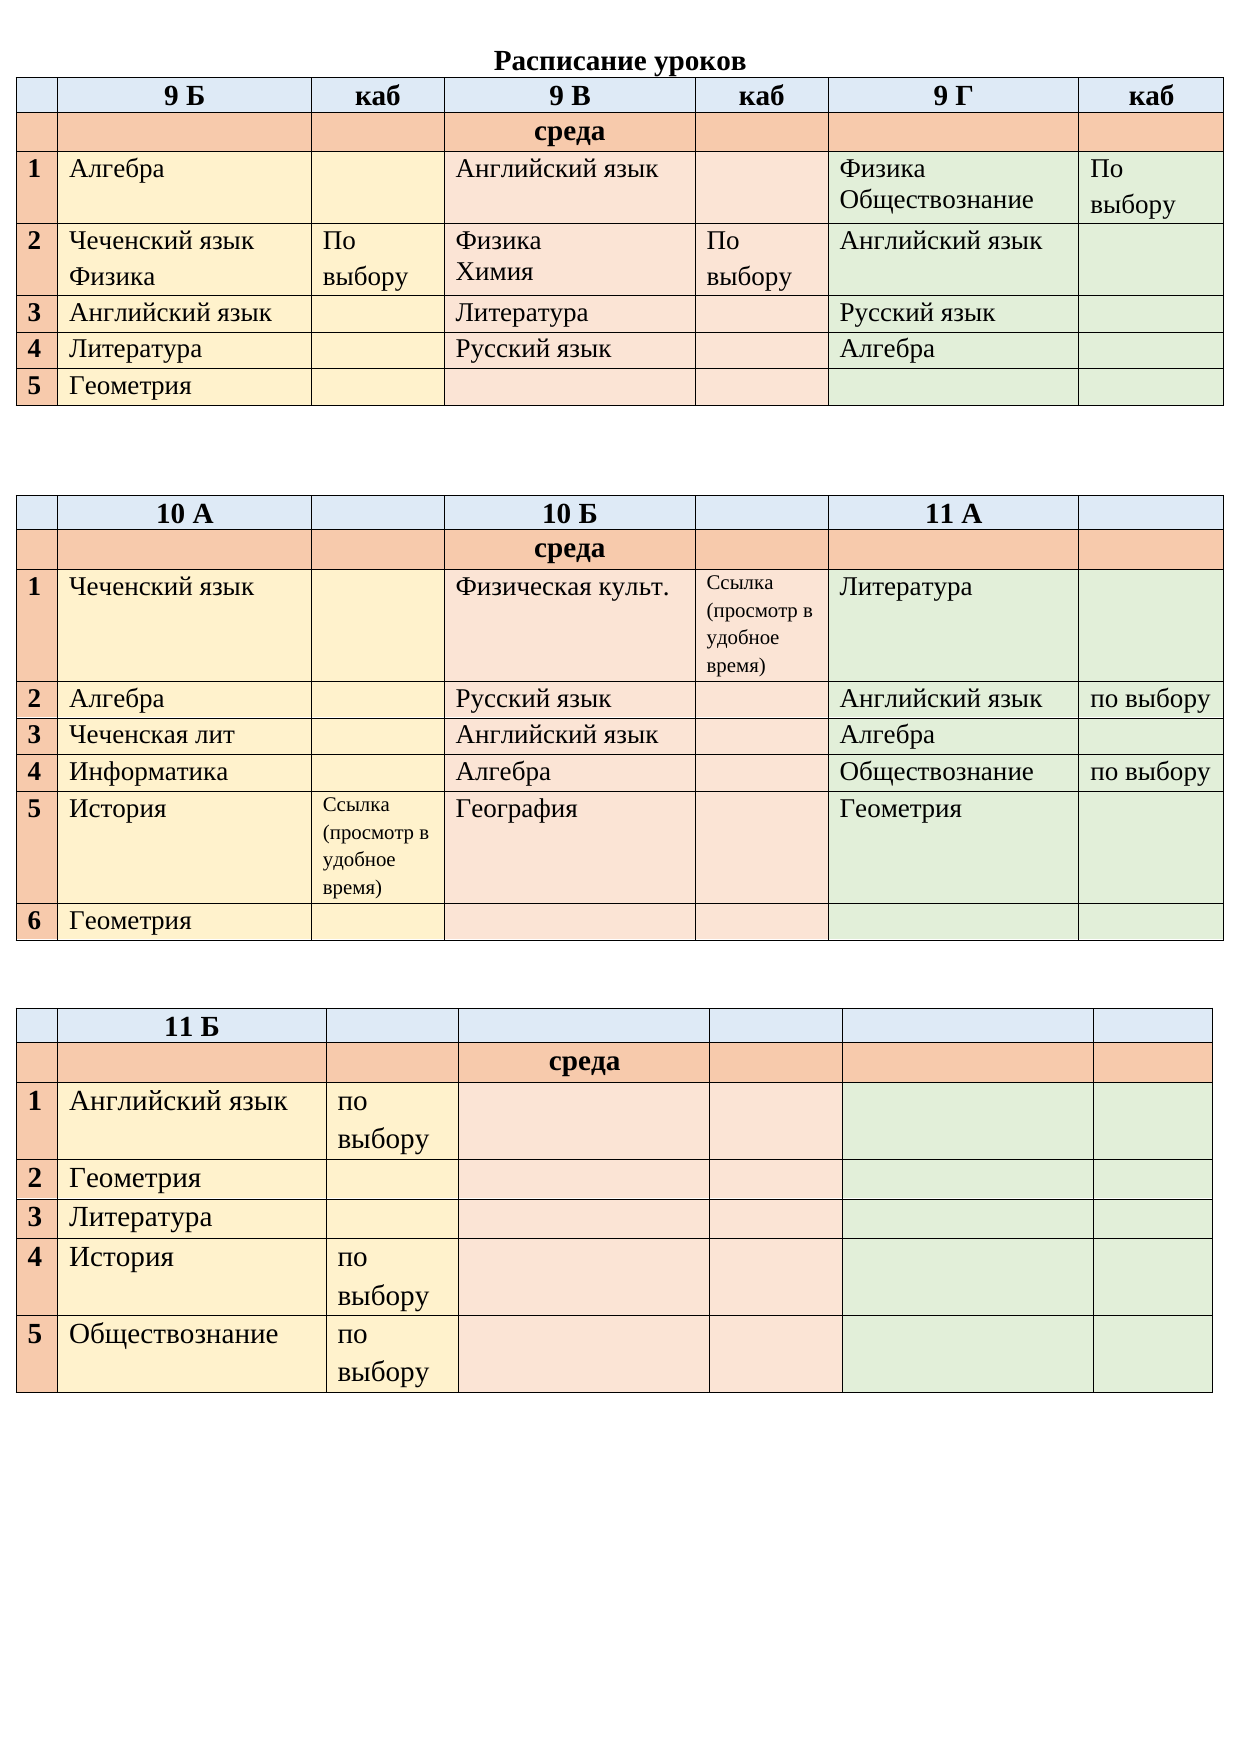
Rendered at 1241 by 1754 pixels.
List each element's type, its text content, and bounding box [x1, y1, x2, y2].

table_cell Алгебра [829, 719, 1078, 754]
table_cell [696, 296, 828, 332]
table_cell среда [459, 1043, 709, 1082]
table_cell [459, 1083, 709, 1159]
table_cell [696, 682, 828, 717]
table_header 10 А [58, 496, 311, 529]
table_cell [459, 1239, 709, 1315]
table_header [312, 496, 444, 529]
table_cell Литература [829, 570, 1078, 681]
table_cell [843, 1083, 1093, 1159]
table_cell 2 [17, 224, 57, 295]
table_cell по выбору [1079, 682, 1223, 717]
text Расписание уроков [75, 43, 1165, 77]
table_cell 3 [17, 296, 57, 332]
table_cell Английский язык [445, 719, 695, 754]
table_cell [459, 1316, 709, 1392]
table_cell Чеченский язык Физика [58, 224, 311, 295]
table_cell 5 [17, 369, 57, 405]
table_cell [843, 1239, 1093, 1315]
table_cell По выбору [696, 224, 828, 295]
table_cell [843, 1316, 1093, 1392]
table_cell [829, 113, 1078, 151]
table_header каб [696, 78, 828, 112]
table_header каб [1079, 78, 1223, 112]
table_cell 3 [17, 1200, 57, 1238]
table_header [17, 78, 57, 112]
table_cell [312, 369, 444, 405]
table_cell Русский язык [829, 296, 1078, 332]
table_cell [445, 904, 695, 939]
table_cell [696, 113, 828, 151]
table_cell среда [445, 113, 695, 151]
table_header [17, 1009, 57, 1042]
table_cell 1 [17, 570, 57, 681]
table_header 10 Б [445, 496, 695, 529]
table_cell [1079, 224, 1223, 295]
table_cell 1 [17, 152, 57, 223]
table_cell [696, 152, 828, 223]
table_cell [1094, 1083, 1212, 1159]
table_cell [312, 904, 444, 939]
table_cell [1094, 1200, 1212, 1238]
table_header [710, 1009, 842, 1042]
table_cell [843, 1043, 1093, 1082]
table_cell [710, 1200, 842, 1238]
table_cell [696, 719, 828, 754]
table_cell [459, 1200, 709, 1238]
table_cell [58, 530, 311, 569]
table_header [843, 1009, 1093, 1042]
table_cell [1079, 530, 1223, 569]
table_cell среда [445, 530, 695, 569]
table_header 11 Б [58, 1009, 326, 1042]
table_cell Алгебра [829, 333, 1078, 368]
table_cell [312, 296, 444, 332]
table_cell [1094, 1316, 1212, 1392]
table_cell [710, 1043, 842, 1082]
table_cell [1094, 1043, 1212, 1082]
table_cell [1079, 719, 1223, 754]
table_cell Русский язык [445, 333, 695, 368]
table_cell [1079, 113, 1223, 151]
table_cell Ссылка (просмотр в удобное время) [312, 792, 444, 903]
table_header каб [312, 78, 444, 112]
table_cell Чеченская лит [58, 719, 311, 754]
table_cell [696, 755, 828, 791]
table_cell [312, 530, 444, 569]
table_cell Алгебра [58, 152, 311, 223]
table_header 9 Б [58, 78, 311, 112]
table_cell [696, 792, 828, 903]
table_cell Английский язык [58, 1083, 326, 1159]
table_cell [696, 530, 828, 569]
table_cell 5 [17, 1316, 57, 1392]
table_cell Английский язык [58, 296, 311, 332]
table_cell Английский язык [445, 152, 695, 223]
table_cell [829, 904, 1078, 939]
table_cell 3 [17, 719, 57, 754]
table_cell 1 [17, 1083, 57, 1159]
table_header 9 Г [829, 78, 1078, 112]
table_cell [1079, 333, 1223, 368]
table_header 9 В [445, 78, 695, 112]
table_cell [17, 530, 57, 569]
table_header 11 А [829, 496, 1078, 529]
table_header [17, 496, 57, 529]
table_cell 4 [17, 755, 57, 791]
table_cell Литература [58, 333, 311, 368]
table_cell [312, 719, 444, 754]
table_cell [1094, 1239, 1212, 1315]
table_cell [312, 152, 444, 223]
table_cell по выбору [327, 1083, 458, 1159]
table_cell Обществознание [58, 1316, 326, 1392]
table_cell [696, 333, 828, 368]
table_cell [312, 682, 444, 717]
table_cell [327, 1200, 458, 1238]
table_cell Английский язык [829, 224, 1078, 295]
table_cell [1079, 904, 1223, 939]
table_cell Физика Химия [445, 224, 695, 295]
table_cell Геометрия [58, 369, 311, 405]
table_cell Информатика [58, 755, 311, 791]
table_cell [1079, 570, 1223, 681]
table_header [327, 1009, 458, 1042]
table_cell [829, 530, 1078, 569]
table_cell [710, 1083, 842, 1159]
table_cell 4 [17, 333, 57, 368]
table_cell Физика Обществознание [829, 152, 1078, 223]
table_cell География [445, 792, 695, 903]
table_cell Геометрия [829, 792, 1078, 903]
table_cell [710, 1160, 842, 1198]
table_cell [710, 1316, 842, 1392]
table_cell 5 [17, 792, 57, 903]
table_cell По выбору [312, 224, 444, 295]
table_cell [327, 1043, 458, 1082]
table_cell [312, 755, 444, 791]
table_cell Литература [445, 296, 695, 332]
table_header [459, 1009, 709, 1042]
table_cell [710, 1239, 842, 1315]
table_cell [58, 1043, 326, 1082]
table_cell [1079, 369, 1223, 405]
table_cell по выбору [327, 1239, 458, 1315]
table_cell Английский язык [829, 682, 1078, 717]
table_cell Геометрия [58, 1160, 326, 1198]
table_cell [1079, 792, 1223, 903]
table_cell Чеченский язык [58, 570, 311, 681]
table_cell История [58, 1239, 326, 1315]
table_cell [696, 369, 828, 405]
table_cell Алгебра [445, 755, 695, 791]
table_cell Геометрия [58, 904, 311, 939]
table_header [696, 496, 828, 529]
table_cell [696, 904, 828, 939]
table_cell 2 [17, 1160, 57, 1198]
table_cell [17, 113, 57, 151]
table_cell Русский язык [445, 682, 695, 717]
table_cell по выбору [327, 1316, 458, 1392]
table_cell [58, 113, 311, 151]
table_cell [312, 570, 444, 681]
table_cell [459, 1160, 709, 1198]
table_cell 4 [17, 1239, 57, 1315]
table_cell [843, 1200, 1093, 1238]
table_cell [17, 1043, 57, 1082]
table_cell [312, 333, 444, 368]
table_cell [445, 369, 695, 405]
table_cell История [58, 792, 311, 903]
table_cell Обществознание [829, 755, 1078, 791]
table_cell 6 [17, 904, 57, 939]
table_cell [1094, 1160, 1212, 1198]
table_cell [843, 1160, 1093, 1198]
table_cell Физическая культ. [445, 570, 695, 681]
table_cell Литература [58, 1200, 326, 1238]
table_cell [829, 369, 1078, 405]
table_cell 2 [17, 682, 57, 717]
table_cell Ссылка (просмотр в удобное время) [696, 570, 828, 681]
table_cell [1079, 296, 1223, 332]
table_cell [327, 1160, 458, 1198]
table_header [1094, 1009, 1212, 1042]
table_cell [312, 113, 444, 151]
table_cell Алгебра [58, 682, 311, 717]
table_cell По выбору [1079, 152, 1223, 223]
table_cell по выбору [1079, 755, 1223, 791]
table_header [1079, 496, 1223, 529]
